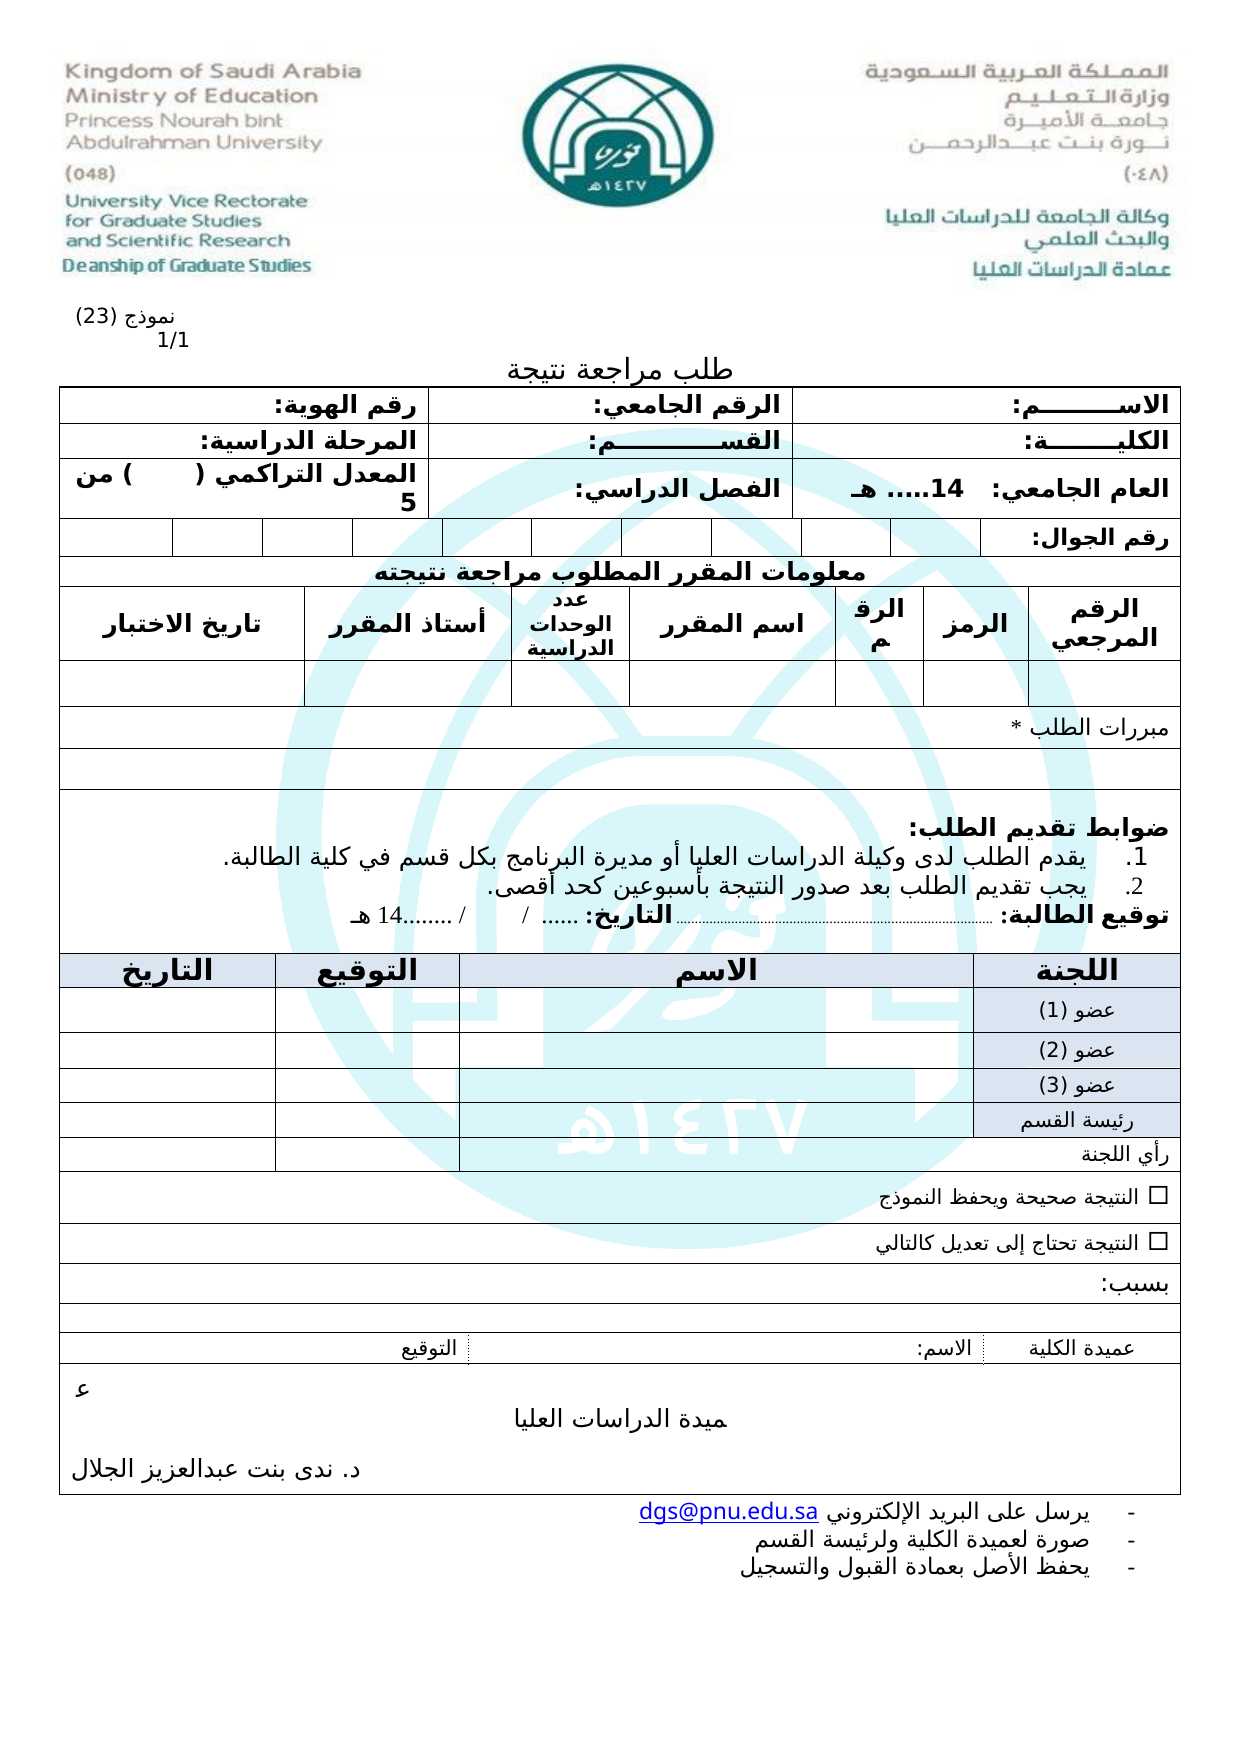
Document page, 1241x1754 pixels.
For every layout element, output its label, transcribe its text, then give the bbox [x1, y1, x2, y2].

table_cell [60, 1069, 275, 1102]
table_cell رئيسة القسم [974, 1103, 1180, 1137]
table_cell [276, 1069, 459, 1102]
table_header رقم الهوية: [60, 388, 428, 423]
table_cell عدد الوحدات الدراسية [512, 587, 629, 660]
table_cell الاسم [460, 954, 973, 987]
list يحفظ الأصل بعمادة القبول والتسجيل [75, 1553, 1128, 1580]
table_cell عضو (2) [974, 1033, 1180, 1067]
table_cell [836, 661, 923, 706]
table_cell [1029, 661, 1180, 706]
text نموذج (23) [75, 304, 1165, 328]
table_cell التوقيع [60, 1333, 469, 1363]
table_cell النتيجة صحيحة ويحفظ النموذج [60, 1172, 1180, 1223]
table_cell العام الجامعي: 14….. هـ [793, 459, 1180, 518]
text طلب مراجعة نتيجة [75, 352, 1165, 386]
table_cell [460, 988, 973, 1032]
table_cell الاسم: [469, 1333, 983, 1363]
table_cell [712, 519, 801, 556]
table_cell [60, 1033, 275, 1067]
table_cell [460, 1103, 973, 1137]
list صورة لعميدة الكلية ولرئيسة القسم [75, 1526, 1128, 1553]
table_cell المعدل التراكمي ( ) من 5 [60, 459, 428, 518]
table_cell [60, 661, 304, 706]
table_cell [802, 519, 890, 556]
table_header الاســـــــــم: [793, 388, 1180, 423]
table_cell [622, 519, 711, 556]
table_cell [512, 661, 629, 706]
table_cell مبررات الطلب * [60, 707, 1180, 748]
table_cell الرمز [924, 587, 1028, 660]
table_cell الرقم المرجعي [1029, 587, 1180, 660]
table_cell التوقيع [276, 954, 459, 987]
table_cell رأي اللجنة [460, 1138, 1180, 1171]
table_cell الرقم [836, 587, 923, 660]
table_cell [60, 1304, 1180, 1332]
table_cell القســــــــــــم: [429, 424, 792, 458]
table_cell [891, 519, 980, 556]
table_cell [60, 519, 172, 556]
table_cell [276, 1103, 459, 1137]
text 1/1 [75, 328, 1165, 352]
table_cell رقم الجوال: [981, 519, 1180, 556]
table_cell التاريخ [60, 954, 275, 987]
table_cell [263, 519, 352, 556]
table_cell تاريخ الاختبار [60, 587, 304, 660]
table_cell [460, 1069, 973, 1102]
table_cell اللجنة [974, 954, 1180, 987]
list يرسل على البريد الإلكتروني dgs@pnu.edu.sa [75, 1495, 1128, 1526]
table_cell معلومات المقرر المطلوب مراجعة نتيجته [60, 557, 1180, 586]
table_cell [305, 661, 511, 706]
table_cell [924, 661, 1028, 706]
table_cell النتيجة تحتاج إلى تعديل كالتالي [60, 1224, 1180, 1263]
table_cell [353, 519, 442, 556]
table_cell [276, 988, 459, 1032]
table_cell اسم المقرر [630, 587, 835, 660]
table_cell الفصل الدراسي: [429, 459, 792, 518]
table_cell [276, 1138, 459, 1171]
table_cell [60, 749, 1180, 789]
table_cell ضوابط تقديم الطلب: يقدم الطلب لدى وكيلة الدراسات العليا أو مديرة البرنامج بكل قسم في كلية الطالبة. يجب تقديم الطلب بعد صدور النتيجة بأسبوعين كحد أقصى. توقيع الطالبة: ....................................................................................... التاريخ: ...... / / ........14 هـ [60, 790, 1180, 952]
table_cell [60, 1103, 275, 1137]
table_cell الكليــــــــة: [793, 424, 1180, 458]
table_cell عميدة الدراسات العليا د. ندى بنت عبدالعزيز الجلال [60, 1364, 1180, 1494]
table_cell [60, 1138, 275, 1171]
table_cell [276, 1033, 459, 1067]
table_cell [460, 1033, 973, 1067]
table_cell [630, 661, 835, 706]
table_header الرقم الجامعي: [429, 388, 792, 423]
table_cell أستاذ المقرر [305, 587, 511, 660]
table_cell عميدة الكلية [984, 1333, 1180, 1363]
picture [0, 26, 1203, 289]
table_cell عضو (3) [974, 1069, 1180, 1102]
table_cell [60, 988, 275, 1032]
table_cell [532, 519, 621, 556]
table_cell المرحلة الدراسية: [60, 424, 428, 458]
table_cell [443, 519, 531, 556]
table_cell [173, 519, 262, 556]
table_cell بسبب: [60, 1264, 1180, 1302]
table_cell عضو (1) [974, 988, 1180, 1032]
